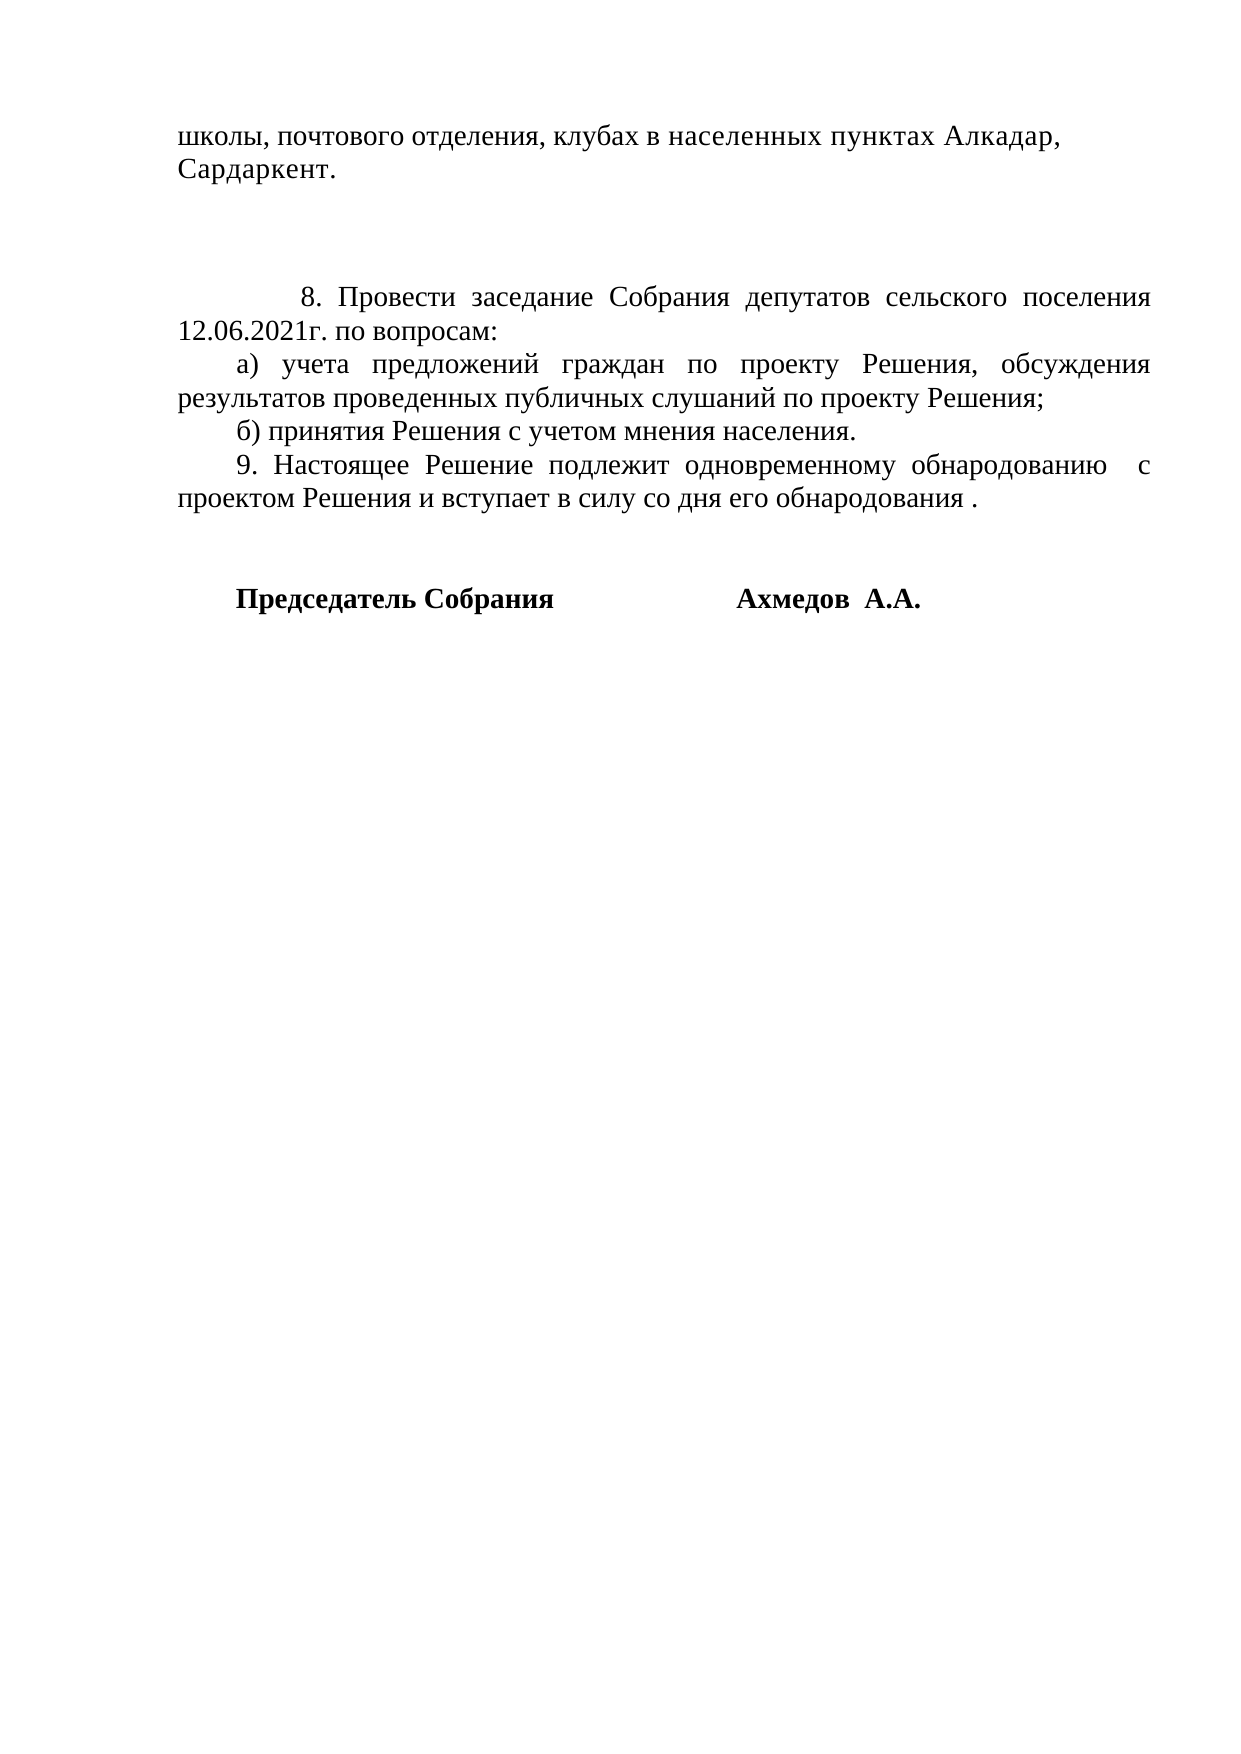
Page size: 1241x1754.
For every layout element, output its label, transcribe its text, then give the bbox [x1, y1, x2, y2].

text Председатель Собрания Ахмедов А.А. [177, 581, 1152, 615]
text 9. Настоящее Решение подлежит одновременному обнародованию с проектом Решения и вступает в силу со дня его обнародования . [177, 447, 1152, 514]
text б) принятия Решения с учетом мнения населения. [177, 413, 1152, 447]
text 8. Провести заседание Собрания депутатов сельского поселения 12.06.2021г. по вопросам: [177, 279, 1152, 346]
text а) учета предложений граждан по проекту Решения, обсуждения результатов проведенных публичных слушаний по проекту Решения; [177, 346, 1152, 413]
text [177, 118, 1152, 185]
